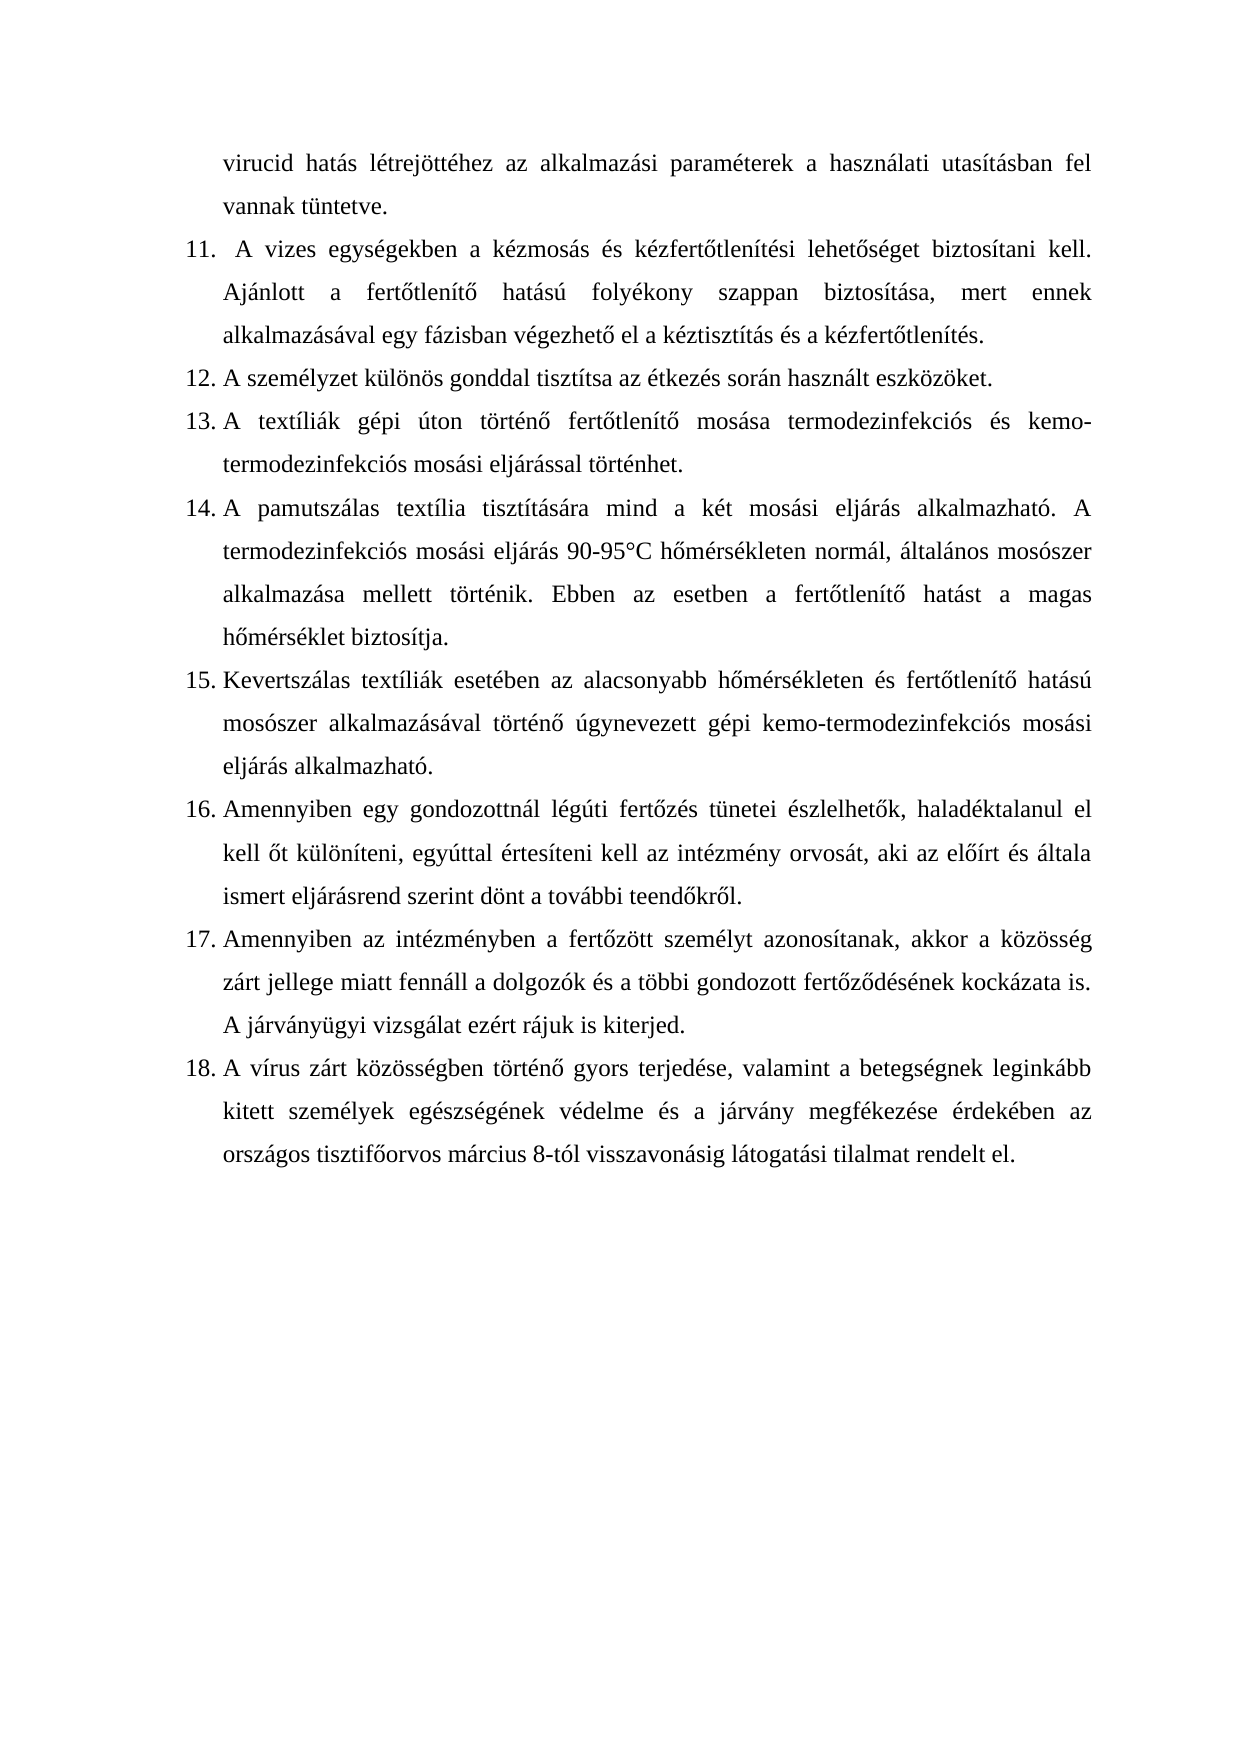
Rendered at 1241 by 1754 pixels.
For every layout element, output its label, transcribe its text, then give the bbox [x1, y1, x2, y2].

list A pamutszálas textília tisztítására mind a két mosási eljárás alkalmazható. A termodezinfekciós mosási eljárás 90-95°C hőmérsékleten normál, általános mosószer alkalmazása mellett történik. Ebben az esetben a fertőtlenítő hatást a magas hőmérséklet biztosítja. [185, 493, 1093, 651]
list A vizes egységekben a kézmosás és kézfertőtlenítési lehetőséget biztosítani kell. Ajánlott a fertőtlenítő hatású folyékony szappan biztosítása, mert ennek alkalmazásával egy fázisban végezhető el a kéztisztítás és a kézfertőtlenítés. [185, 234, 1093, 349]
list A személyzet különös gonddal tisztítsa az étkezés során használt eszközöket. [185, 363, 1093, 392]
list A vírus zárt közösségben történő gyors terjedése, valamint a betegségnek leginkább kitett személyek egészségének védelme és a járvány megfékezése érdekében az országos tisztifőorvos március 8-tól visszavonásig látogatási tilalmat rendelt el. [185, 1053, 1093, 1168]
list A textíliák gépi úton történő fertőtlenítő mosása termodezinfekciós és kemo-termodezinfekciós mosási eljárással történhet. [185, 406, 1093, 478]
list Kevertszálas textíliák esetében az alacsonyabb hőmérsékleten és fertőtlenítő hatású mosószer alkalmazásával történő úgynevezett gépi kemo-termodezinfekciós mosási eljárás alkalmazható. [185, 665, 1093, 780]
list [185, 148, 1093, 219]
list Amennyiben egy gondozottnál légúti fertőzés tünetei észlelhetők, haladéktalanul el kell őt különíteni, egyúttal értesíteni kell az intézmény orvosát, aki az előírt és általa ismert eljárásrend szerint dönt a további teendőkről. [185, 794, 1093, 909]
list Amennyiben az intézményben a fertőzött személyt azonosítanak, akkor a közösség zárt jellege miatt fennáll a dolgozók és a többi gondozott fertőződésének kockázata is. A járványügyi vizsgálat ezért rájuk is kiterjed. [185, 924, 1093, 1039]
